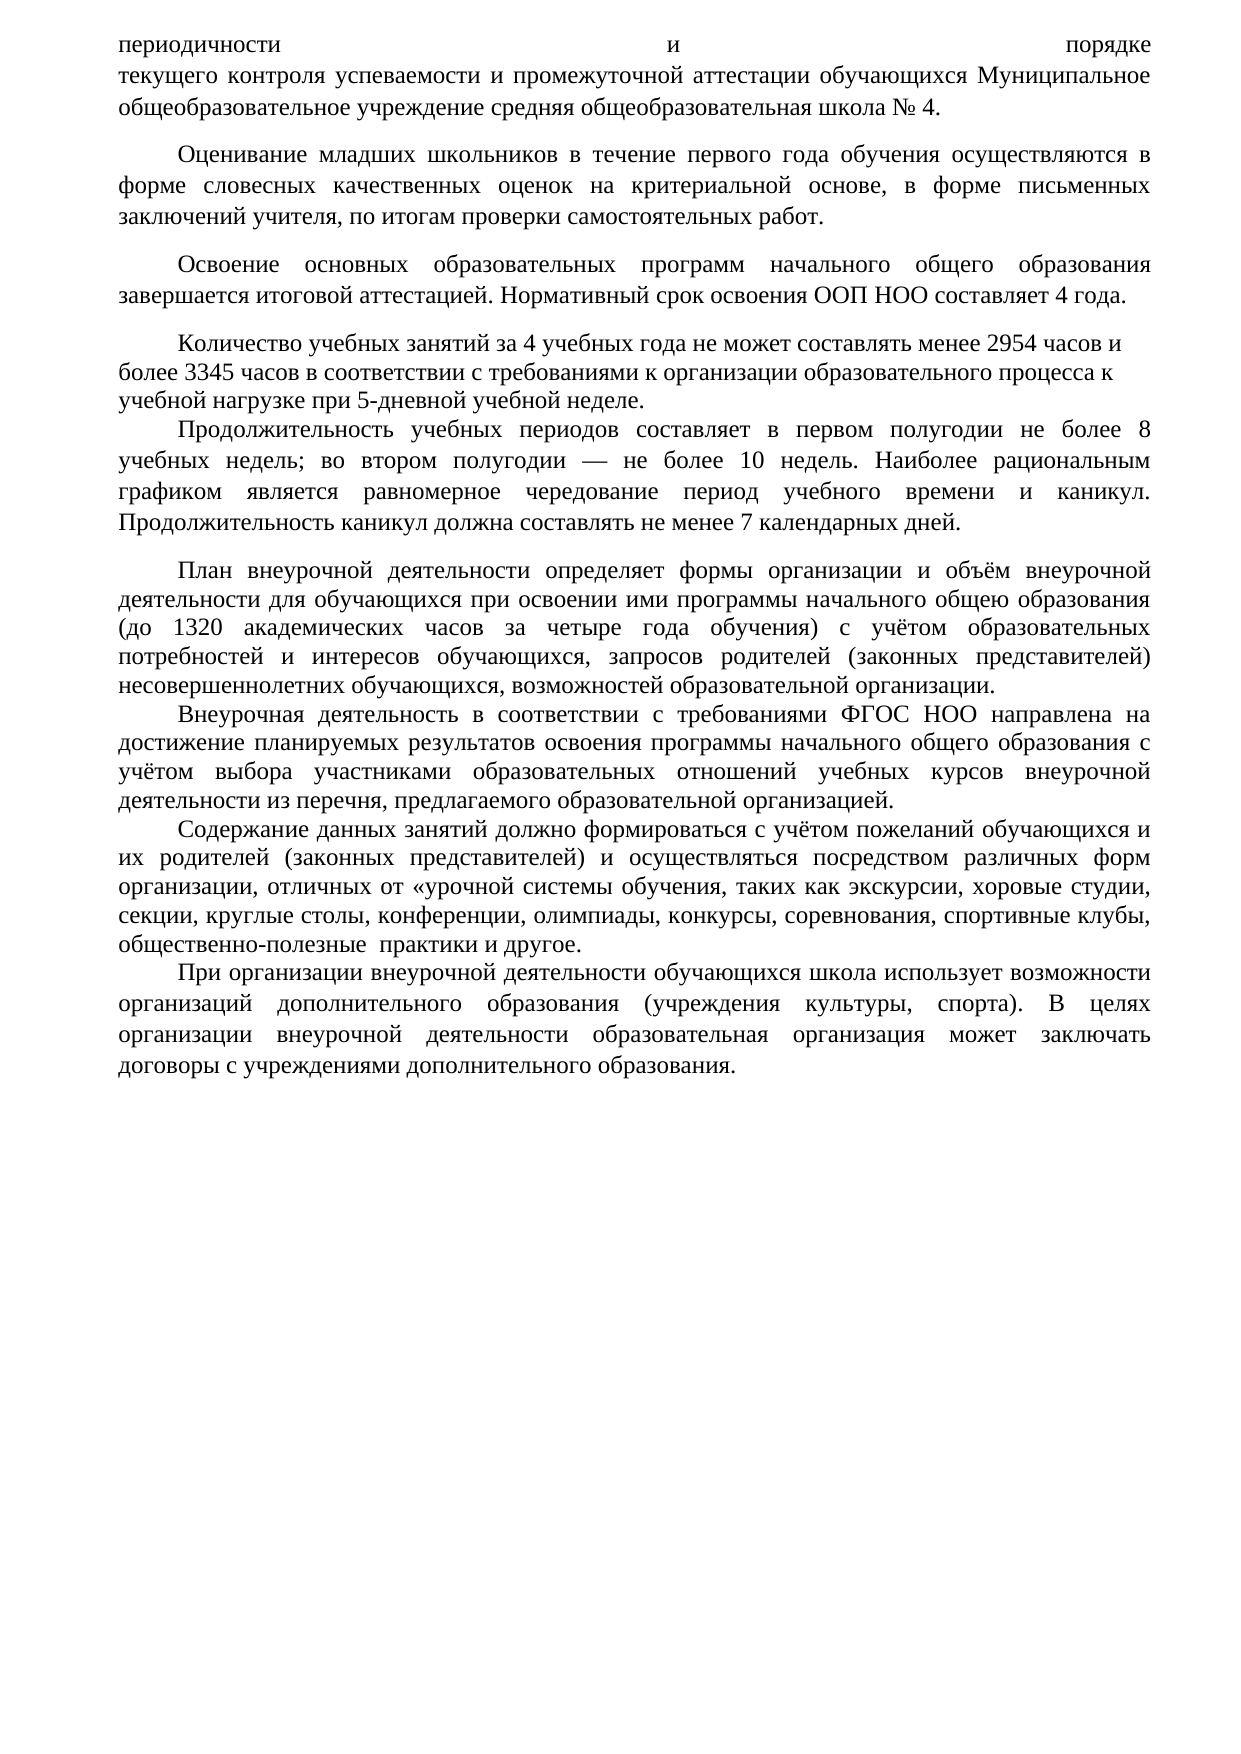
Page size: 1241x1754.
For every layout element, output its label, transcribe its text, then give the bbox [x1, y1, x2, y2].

text Продолжительность учебных периодов составляет в первом полугодии не более 8 учебных недель; во втором полугодии — не более 10 недель. Наиболее рациональным графиком является равномерное чередование период учебного времени и каникул. Продолжительность каникул должна составлять не менее 7 календарных дней. [118, 414, 1152, 536]
text Количество учебных занятий за 4 учебных года не может составлять менее 2954 часов и более 3345 часов в соответствии с требованиями к организации образовательного процесса к учебной нагрузке при 5-дневной учебной неделе. [118, 328, 1152, 414]
text Внеурочная деятельность в соответствии с требованиями ФГОС НОО направлена на достижение планируемых результатов освоения программы начального общего образования с учётом выбора участниками образовательных отношений учебных курсов внеурочной деятельности из перечня, предлагаемого образовательной организацией. [118, 699, 1152, 814]
text Содержание данных занятий должно формироваться с учётом пожеланий обучающихся и их родителей (законных представителей) и осуществляться посредством различных форм организации, отличных от «урочной системы обучения, таких как экскурсии, хоровые студии, секции, круглые столы, конференции, олимпиады, конкурсы, соревнования, спортивные клубы, общественно-полезные практики и другое. [118, 814, 1152, 957]
text Освоение основных образовательных программ начального общего образования завершается итоговой аттестацией. Нормативный срок освоения ООП НОО составляет 4 года. [118, 249, 1152, 309]
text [118, 29, 1152, 120]
text Оценивание младших школьников в течение первого года обучения осуществляются в форме словесных качественных оценок на критериальной основе, в форме письменных заключений учителя, по итогам проверки самостоятельных работ. [118, 139, 1152, 230]
text При организации внеурочной деятельности обучающихся школа использует возможности организаций дополнительного образования (учреждения культуры, спорта). В целях организации внеурочной деятельности образовательная организация может заключать договоры с учреждениями дополнительного образования. [118, 957, 1152, 1079]
text План внеурочной деятельности определяет формы организации и объём внеурочной деятельности для обучающихся при освоении ими программы начального общею образования (до 1320 академических часов за четыре года обучения) с учётом образовательных потребностей и интересов обучающихся, запросов родителей (законных представителей) несовершеннолетних обучающихся, возможностей образовательной организации. [118, 555, 1152, 699]
